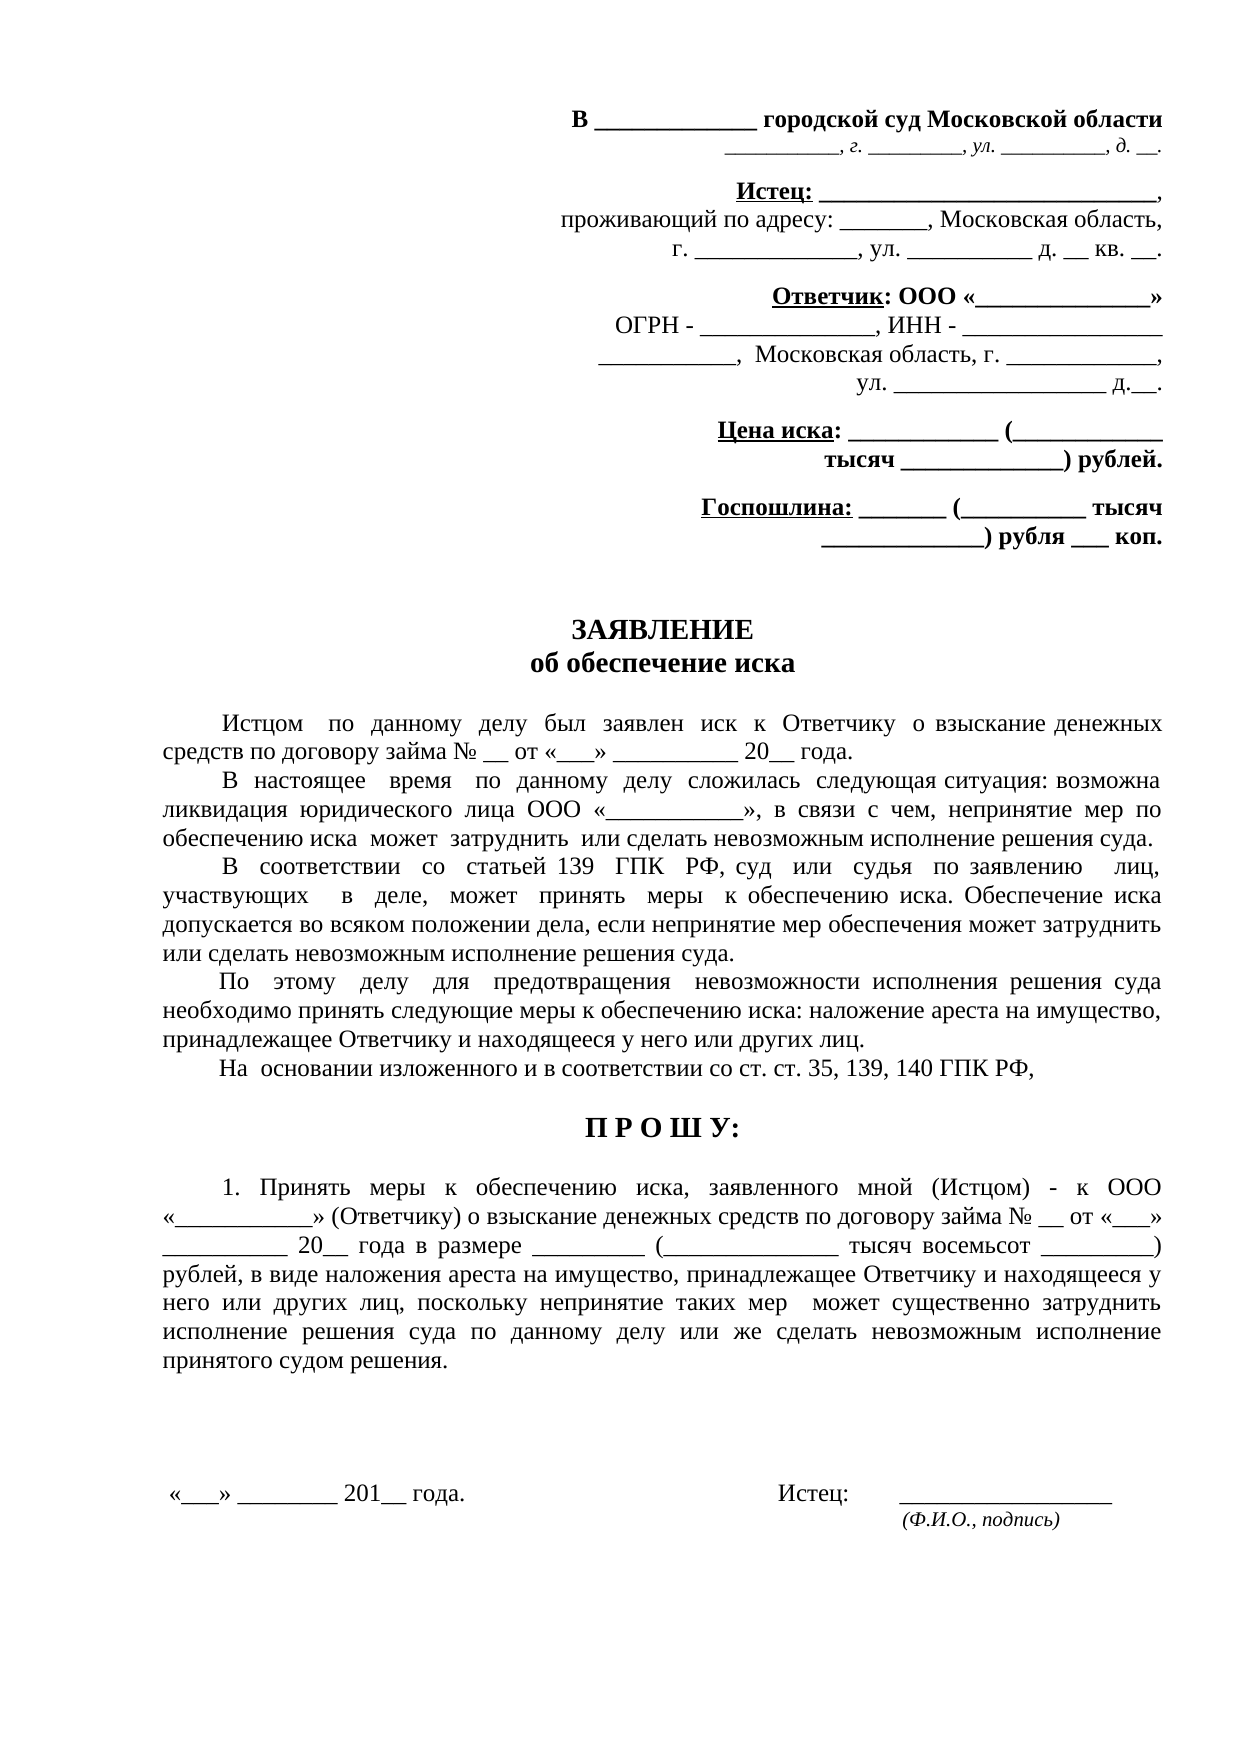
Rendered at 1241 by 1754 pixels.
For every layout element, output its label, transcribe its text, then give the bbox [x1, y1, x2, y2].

text г. _____________, ул. __________ д. __ кв. __. [162, 233, 1162, 262]
text Ответчик: ООО «______________» [162, 281, 1162, 310]
text ___________, г. _________, ул. __________, д. __. [162, 132, 1162, 157]
text _____________) рубля ___ коп. [162, 521, 1162, 549]
text Цена иска: ____________ (____________ [162, 415, 1162, 444]
text В настоящее время по данному делу сложилась следующая ситуация: возможна ликвидация юридического лица ООО «___________», в связи с чем, непринятие мер по обеспечению иска может затруднить или сделать невозможным исполнение решения суда. [162, 765, 1162, 851]
text По этому делу для предотвращения невозможности исполнения решения суда необходимо принять следующие меры к обеспечению иска: наложение ареста на имущество, принадлежащее Ответчику и находящееся у него или других лиц. [162, 966, 1162, 1053]
text Госпошлина: _______ (__________ тысяч [162, 492, 1162, 521]
text об обеспечение иска [162, 645, 1162, 679]
text ОГРН - ______________, ИНН - ________________ [162, 310, 1162, 339]
text Истцом по данному делу был заявлен иск к Ответчику о взыскание денежных средств по договору займа № __ от «___» __________ 20__ года. [162, 708, 1162, 765]
text ___________, Московская область, г. ____________, [162, 339, 1162, 367]
text В _____________ городской суд Московской области [162, 104, 1162, 132]
text «___» ________ 201__ года. Истец: _________________ [162, 1478, 1162, 1507]
text проживающий по адресу: _______, Московская область, [162, 204, 1162, 233]
text Истец: ___________________________, [162, 176, 1162, 204]
text 1. Принять меры к обеспечению иска, заявленного мной (Истцом) - к ООО «___________» (Ответчику) о взыскание денежных средств по договору займа № __ от «___» __________ 20__ года в размере _________ (______________ тысяч восемьсот _________) рублей, в виде наложения ареста на имущество, принадлежащее Ответчику и находящееся у него или других лиц, поскольку непринятие таких мер может существенно затруднить исполнение решения суда по данному делу или же сделать невозможным исполнение принятого судом решения. [162, 1172, 1162, 1374]
text (Ф.И.О., подпись) [162, 1507, 1162, 1531]
text В соответствии со статьей 139 ГПК РФ, суд или судья по заявлению лиц, участвующих в деле, может принять меры к обеспечению иска. Обеспечение иска допускается во всяком положении дела, если непринятие мер обеспечения может затруднить или сделать невозможным исполнение решения суда. [162, 851, 1162, 966]
text ЗАЯВЛЕНИЕ [162, 612, 1162, 645]
text ул. _________________ д.__. [162, 367, 1162, 396]
text На основании изложенного и в соответствии со ст. ст. 35, 139, 140 ГПК РФ, [162, 1053, 1162, 1081]
text П Р О Ш У: [162, 1110, 1162, 1144]
text тысяч _____________) рублей. [162, 444, 1162, 473]
